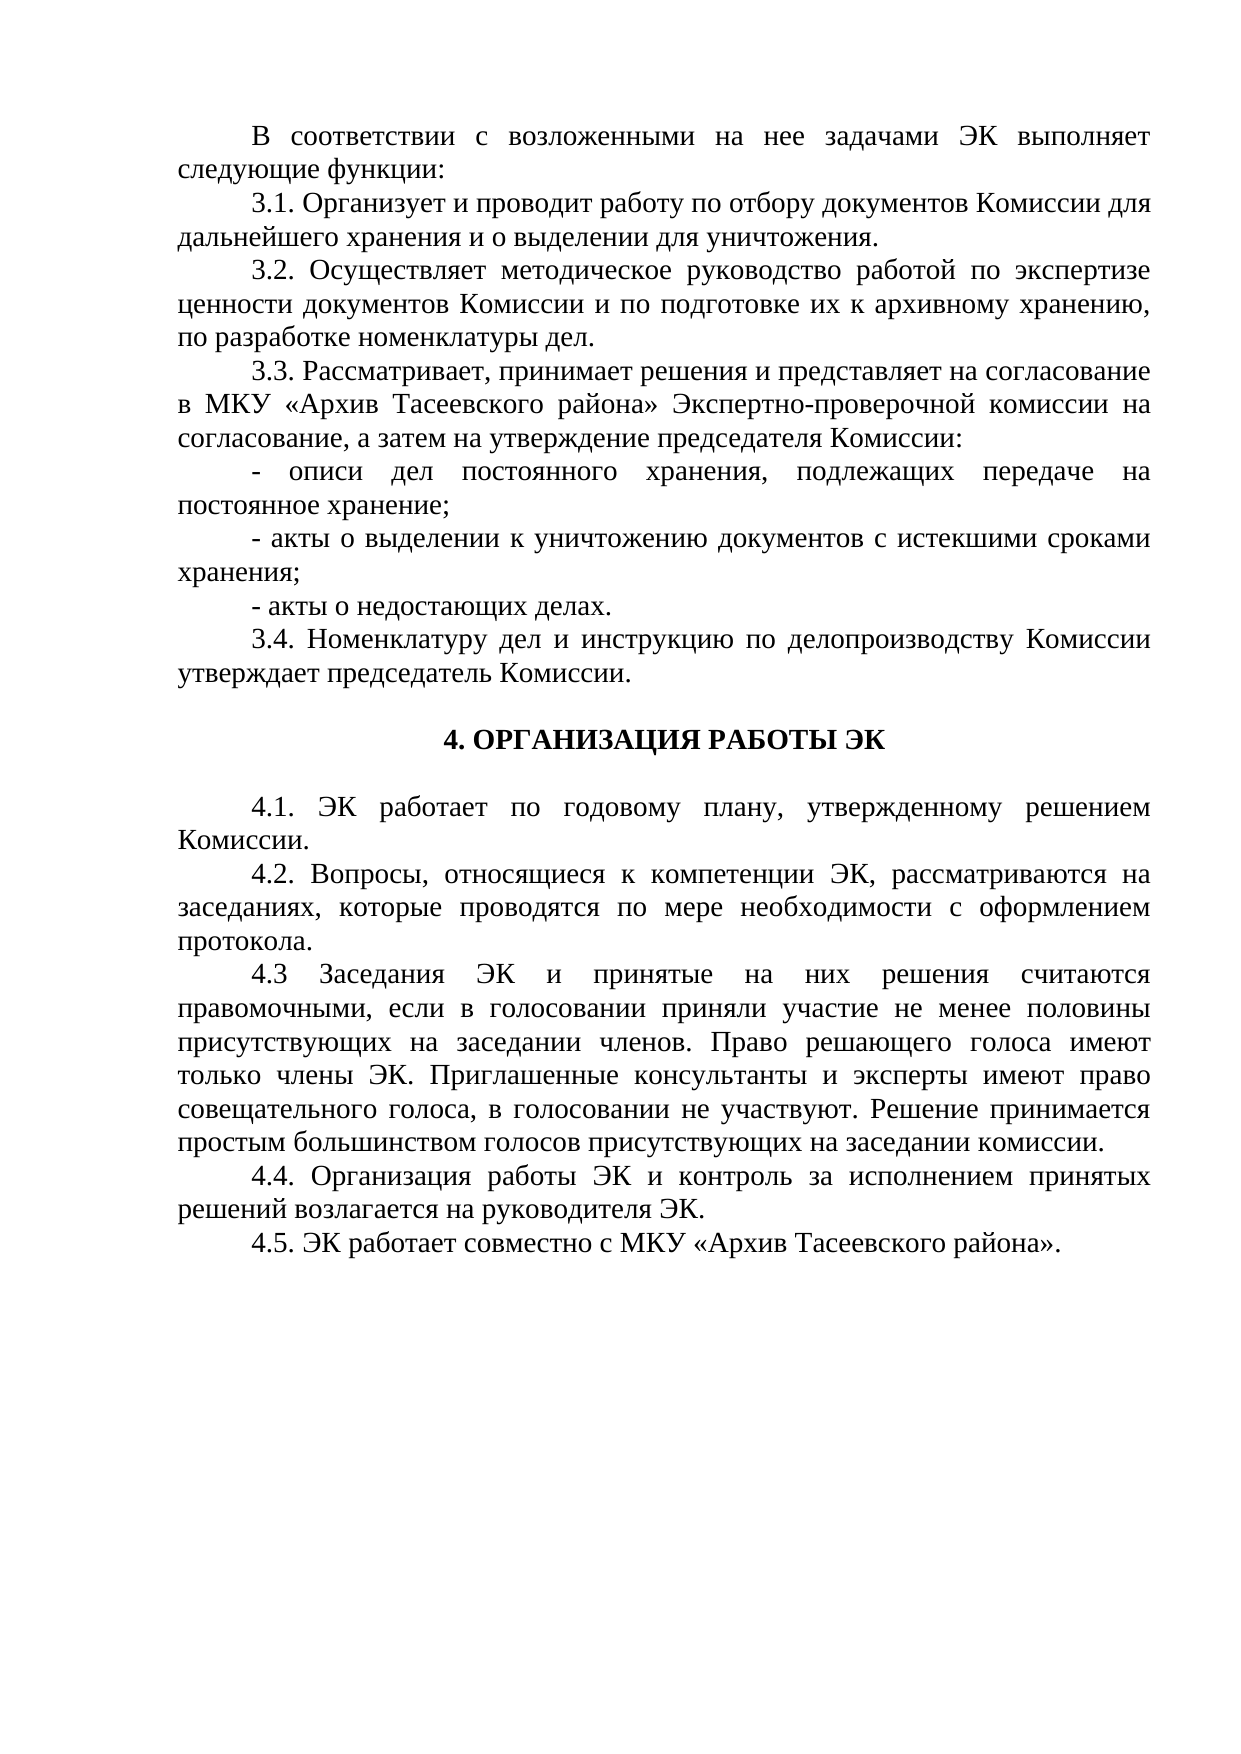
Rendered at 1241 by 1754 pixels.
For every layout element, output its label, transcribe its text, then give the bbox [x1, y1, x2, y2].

text В соответствии с возложенными на нее задачами ЭК выполняет следующие функции: [177, 118, 1152, 185]
text - акты о выделении к уничтожению документов с истекшими сроками хранения; [177, 521, 1152, 588]
text - описи дел постоянного хранения, подлежащих передаче на постоянное хранение; [177, 453, 1152, 521]
text 4.5. ЭК работает совместно с МКУ «Архив Тасеевского района». [177, 1225, 1152, 1258]
text 4.4. Организация работы ЭК и контроль за исполнением принятых решений возлагается на руководителя ЭК. [177, 1158, 1152, 1225]
text 4.3 Заседания ЭК и принятые на них решения считаются правомочными, если в голосовании приняли участие не менее половины присутствующих на заседании членов. Право решающего голоса имеют только члены ЭК. Приглашенные консультанты и эксперты имеют право совещательного голоса, в голосовании не участвуют. Решение принимается простым большинством голосов присутствующих на заседании комиссии. [177, 957, 1152, 1158]
text 3.4. Номенклатуру дел и инструкцию по делопроизводству Комиссии утверждает председатель Комиссии. [177, 621, 1152, 688]
text 4.1. ЭК работает по годовому плану, утвержденному решением Комиссии. [177, 789, 1152, 856]
text 3.2. Осуществляет методическое руководство работой по экспертизе ценности документов Комиссии и по подготовке их к архивному хранению, по разработке номенклатуры дел. [177, 252, 1152, 353]
text 4.2. Вопросы, относящиеся к компетенции ЭК, рассматриваются на заседаниях, которые проводятся по мере необходимости с оформлением протокола. [177, 856, 1152, 957]
text 3.1. Организует и проводит работу по отбору документов Комиссии для дальнейшего хранения и о выделении для уничтожения. [177, 185, 1152, 252]
text 3.3. Рассматривает, принимает решения и представляет на согласование в МКУ «Архив Тасеевского района» Экспертно-проверочной комиссии на согласование, а затем на утверждение председателя Комиссии: [177, 353, 1152, 453]
text 4. ОРГАНИЗАЦИЯ РАБОТЫ ЭК [177, 722, 1152, 755]
text - акты о недостающих делах. [177, 588, 1152, 621]
